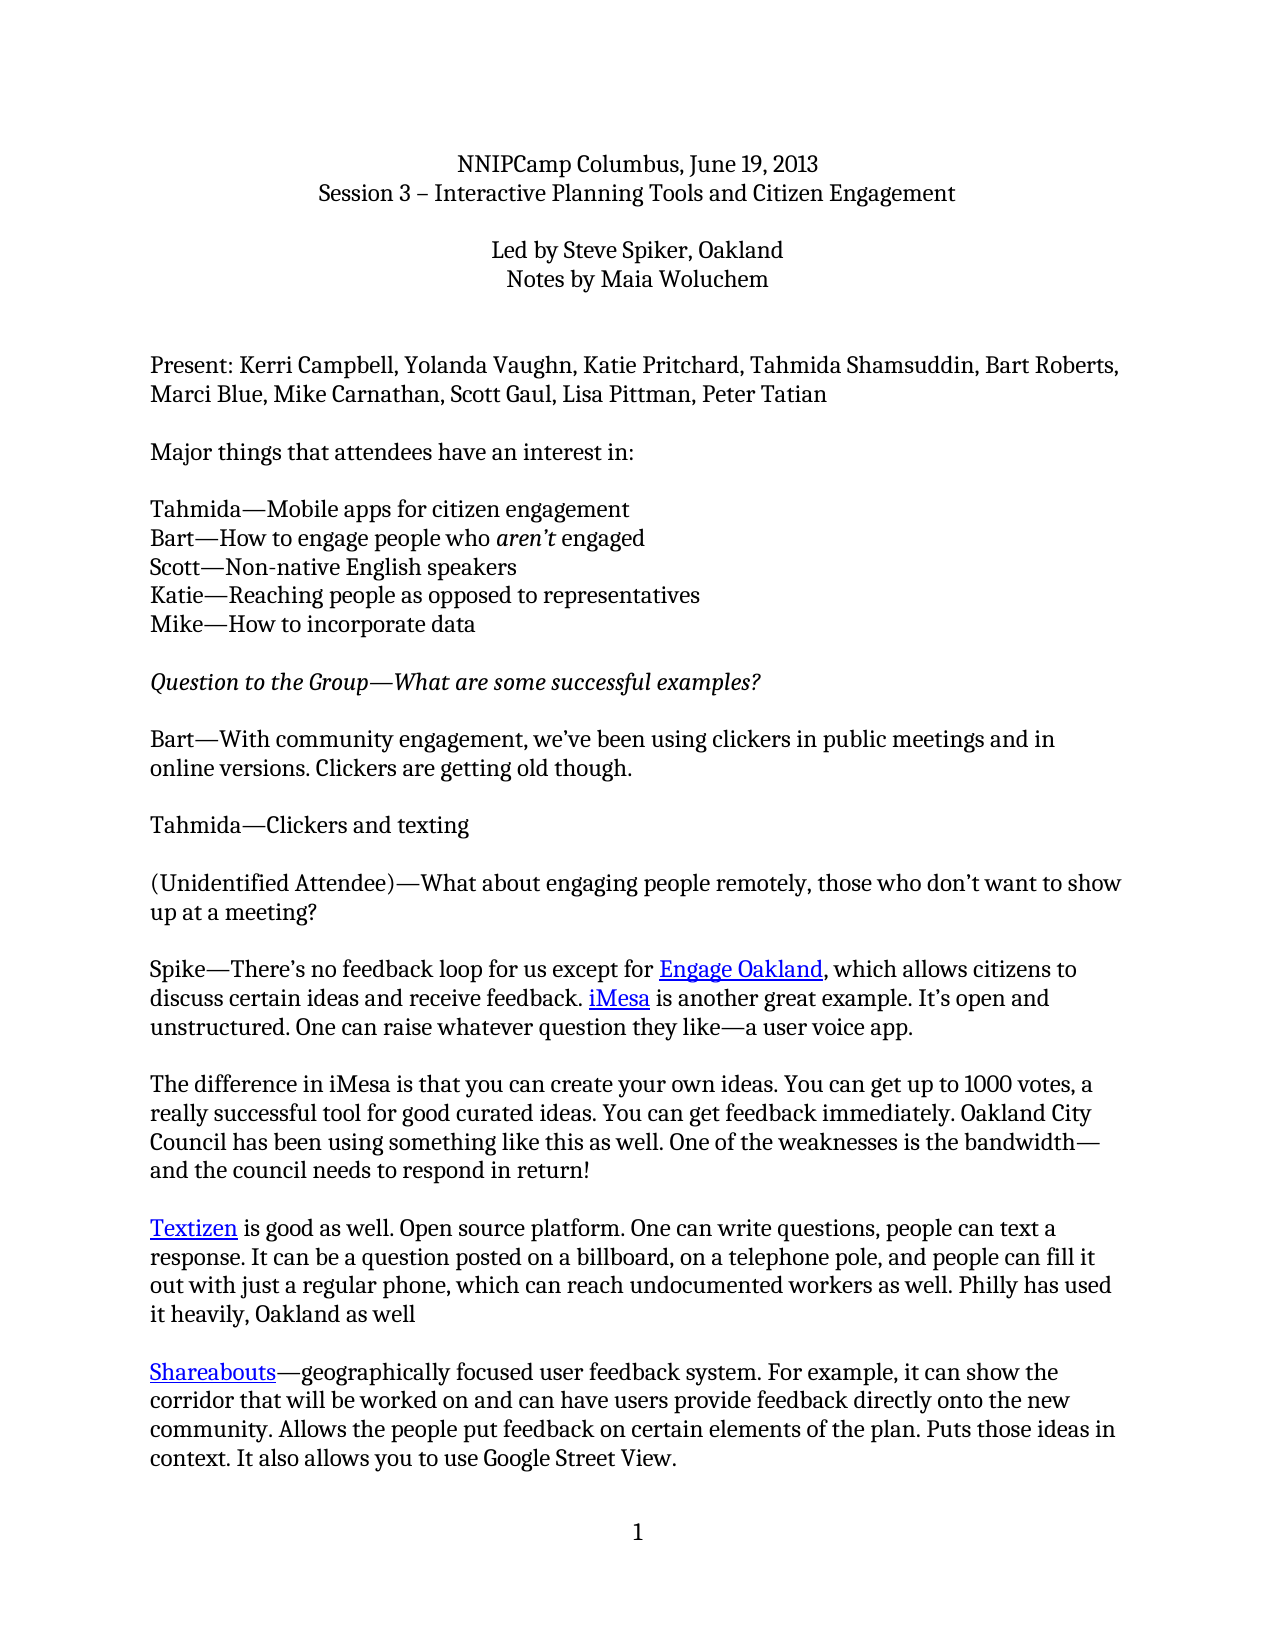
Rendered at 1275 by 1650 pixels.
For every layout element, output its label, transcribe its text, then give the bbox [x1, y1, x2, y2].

text Major things that attendees have an interest in: [150, 437, 1125, 466]
text Notes by Maia Woluchem [150, 265, 1125, 294]
text Bart—How to engage people who aren’t engaged [150, 524, 1125, 552]
text Question to the Group—What are some successful examples? [150, 667, 1125, 696]
text Tahmida—Clickers and texting [150, 811, 1125, 840]
text Present: Kerri Campbell, Yolanda Vaughn, Katie Pritchard, Tahmida Shamsuddin, Bart Roberts, Marci Blue, Mike Carnathan, Scott Gaul, Lisa Pittman, Peter Tatian [150, 351, 1125, 409]
text Session 3 – Interactive Planning Tools and Citizen Engagement [150, 179, 1125, 207]
text Katie—Reaching people as opposed to representatives [150, 581, 1125, 610]
text Mike—How to incorporate data [150, 610, 1125, 639]
text Led by Steve Spiker, Oakland [150, 236, 1125, 265]
text NNIPCamp Columbus, June 19, 2013 [150, 150, 1125, 179]
text Tahmida—Mobile apps for citizen engagement [150, 495, 1125, 524]
text (Unidentified Attendee)—What about engaging people remotely, those who don’t want to show up at a meeting? [150, 869, 1125, 926]
text Bart—With community engagement, we’ve been using clickers in public meetings and in online versions. Clickers are getting old though. [150, 725, 1125, 782]
text Spike—There’s no feedback loop for us except for Engage Oakland, which allows citizens to discuss certain ideas and receive feedback. iMesa is another great example. It’s open and unstructured. One can raise whatever question they like—a user voice app. [150, 955, 1125, 1041]
text Textizen is good as well. Open source platform. One can write questions, people can text a response. It can be a question posted on a billboard, on a telephone pole, and people can fill it out with just a regular phone, which can reach undocumented workers as well. Philly has used it heavily, Oakland as well [150, 1214, 1125, 1329]
text Shareabouts—geographically focused user feedback system. For example, it can show the corridor that will be worked on and can have users provide feedback directly onto the new community. Allows the people put feedback on certain elements of the plan. Puts those ideas in context. It also allows you to use Google Street View. [150, 1357, 1125, 1472]
text The difference in iMesa is that you can create your own ideas. You can get up to 1000 votes, a really successful tool for good curated ideas. You can get feedback immediately. Oakland City Council has been using something like this as well. One of the weaknesses is the bandwidth—and the council needs to respond in return! [150, 1070, 1125, 1185]
text Scott—Non-native English speakers [150, 552, 1125, 581]
